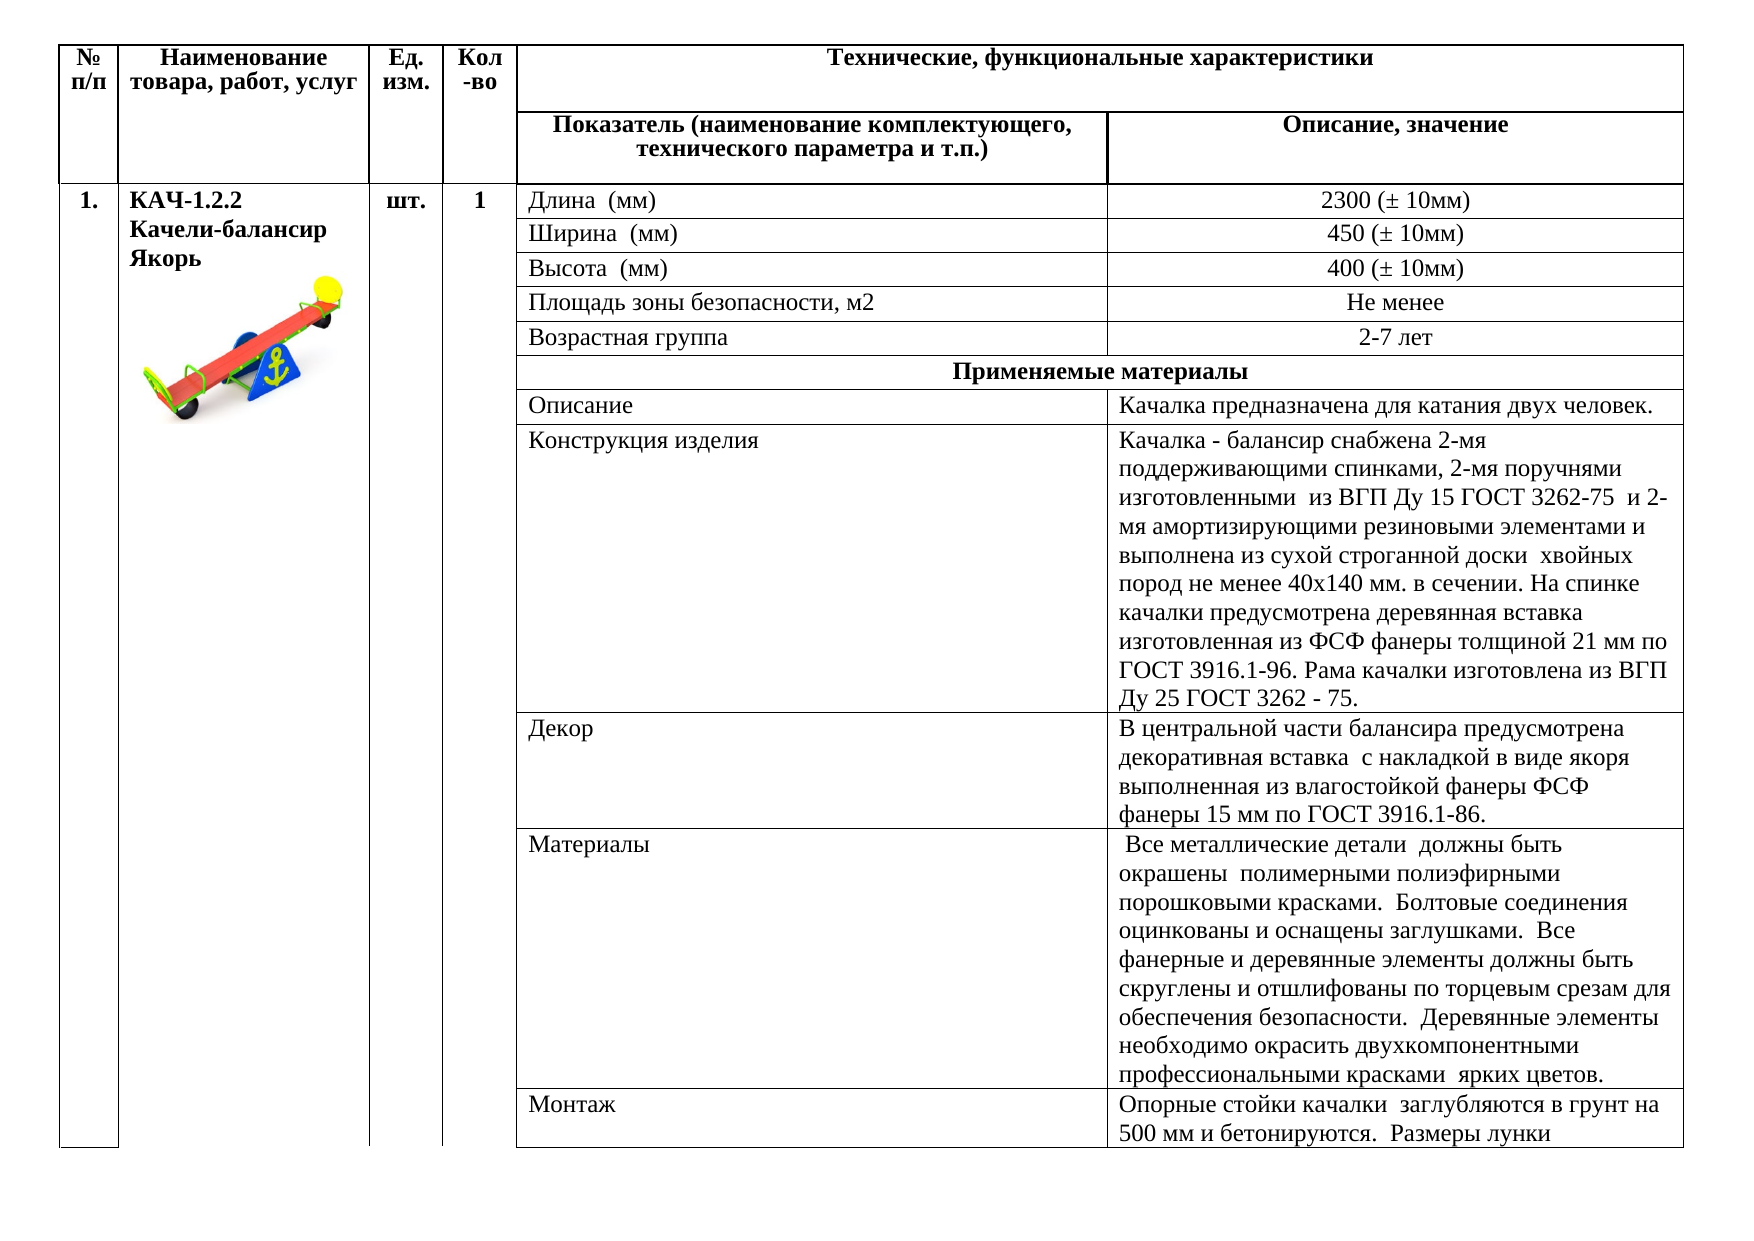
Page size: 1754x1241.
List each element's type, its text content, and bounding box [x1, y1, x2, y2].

table_cell 2300 (± 10мм) [1108, 185, 1683, 217]
table_cell Площадь зоны безопасности, м2 [517, 287, 1107, 321]
table_cell Ширина (мм) [517, 219, 1107, 252]
table_cell В центральной части балансира предусмотрена декоративная вставка с накладкой в виде якоря выполненная из влагостойкой фанеры ФСФ фанеры 15 мм по ГОСТ 3916.1-86. [1108, 713, 1683, 828]
table_header Наименование товара, работ, услуг [119, 46, 368, 183]
table_cell Высота (мм) [517, 253, 1107, 286]
table_cell 450 (± 10мм) [1108, 219, 1683, 252]
table_cell 2-7 лет [1108, 322, 1683, 355]
table_cell Качалка предназначена для катания двух человек. [1108, 390, 1683, 424]
table_cell Качалка - балансир снабжена 2-мя поддерживающими спинками, 2-мя поручнями изготовленными из ВГП Ду 15 ГОСТ 3262-75 и 2-мя амортизирующими резиновыми элементами и выполнена из сухой строганной доски хвойных пород не менее 40х140 мм. в сечении. На спинке качалки предусмотрена деревянная вставка изготовленная из ФСФ фанеры толщиной 21 мм по ГОСТ 3916.1-96. Рама качалки изготовлена из ВГП Ду 25 ГОСТ 3262 - 75. [1108, 425, 1683, 712]
table_header Технические, функциональные характеристики [518, 46, 1683, 111]
table_cell Все металлические детали должны быть окрашены полимерными полиэфирными порошковыми красками. Болтовые соединения оцинкованы и оснащены заглушками. Все фанерные и деревянные элементы должны быть скруглены и отшлифованы по торцевым срезам для обеспечения безопасности. Деревянные элементы необходимо окрасить двухкомпонентными профессиональными красками ярких цветов. [1108, 829, 1683, 1088]
table_cell 1. [60, 184, 118, 1147]
table_cell Не менее [1108, 287, 1683, 321]
table_cell Описание [517, 390, 1107, 424]
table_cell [1108, 1089, 1683, 1147]
table_header Кол-во [444, 46, 516, 183]
picture [129, 271, 358, 424]
table_cell Длина (мм) [517, 185, 1107, 217]
table_cell КАЧ-1.2.2 Качели-балансир Якорь [119, 184, 369, 1147]
table_cell Декор [517, 713, 1107, 828]
table_cell 400 (± 10мм) [1108, 253, 1683, 286]
table_cell Возрастная группа [517, 322, 1107, 355]
table_cell Описание, значение [1109, 113, 1683, 183]
table_cell 1 [443, 184, 516, 1147]
table_cell шт. [369, 184, 443, 1147]
table_header Ед. изм. [370, 46, 442, 183]
table_cell Применяемые материалы [517, 356, 1683, 389]
table_cell Показатель (наименование комплектующего, технического параметра и т.п.) [518, 113, 1106, 183]
table_cell Конструкция изделия [517, 425, 1107, 712]
table_header № п/п [60, 46, 117, 183]
table_cell Монтаж [517, 1089, 1107, 1147]
table_cell Материалы [517, 829, 1107, 1088]
